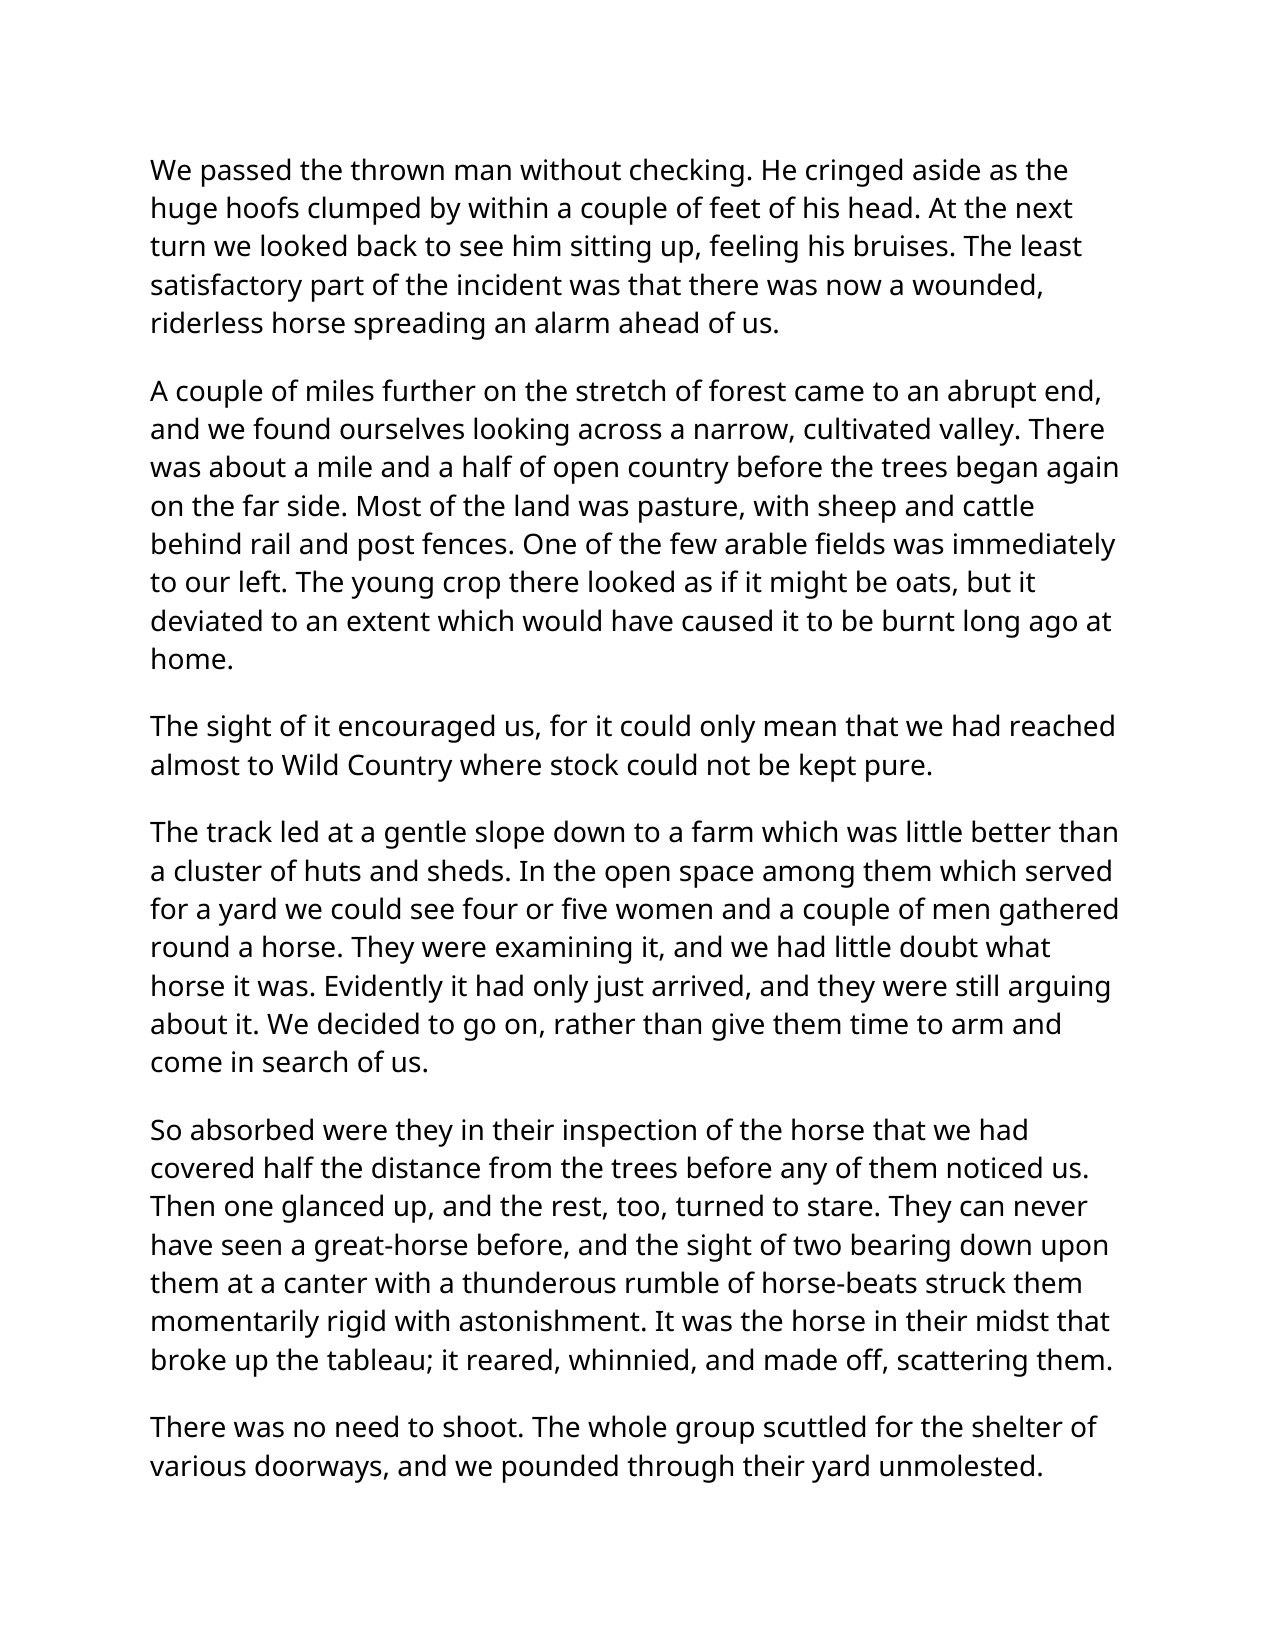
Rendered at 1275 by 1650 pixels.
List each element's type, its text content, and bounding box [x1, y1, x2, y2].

text There was no need to shoot. The whole group scuttled for the shelter of various doorways, and we pounded through their yard unmolested. [150, 1407, 1125, 1484]
text A couple of miles further on the stretch of forest came to an abrupt end, and we found ourselves looking across a narrow, cultivated valley. There was about a mile and a half of open country before the trees began again on the far side. Most of the land was pasture, with sheep and cattle behind rail and post fences. One of the few arable fields was immediately to our left. The young crop there looked as if it might be oats, but it deviated to an extent which would have caused it to be burnt long ago at home. [150, 371, 1125, 677]
text The sight of it encouraged us, for it could only mean that we had reached almost to Wild Country where stock could not be kept pure. [150, 707, 1125, 783]
text We passed the thrown man without checking. He cringed aside as the huge hoofs clumped by within a couple of feet of his head. At the next turn we looked back to see him sitting up, feeling his bruises. The least satisfactory part of the incident was that there was now a wounded, riderless horse spreading an alarm ahead of us. [150, 150, 1125, 342]
text The track led at a gentle slope down to a farm which was little better than a cluster of huts and sheds. In the open space among them which served for a yard we could see four or five women and a couple of men gathered round a horse. They were examining it, and we had little doubt what horse it was. Evidently it had only just arrived, and they were still arguing about it. We decided to go on, rather than give them time to arm and come in search of us. [150, 812, 1125, 1081]
text So absorbed were they in their inspection of the horse that we had covered half the distance from the trees before any of them noticed us. Then one glanced up, and the rest, too, turned to stare. They can never have seen a great-horse before, and the sight of two bearing down upon them at a canter with a thunderous rumble of horse-beats struck them momentarily rigid with astonishment. It was the horse in their midst that broke up the tableau; it reared, whinnied, and made off, scattering them. [150, 1110, 1125, 1378]
